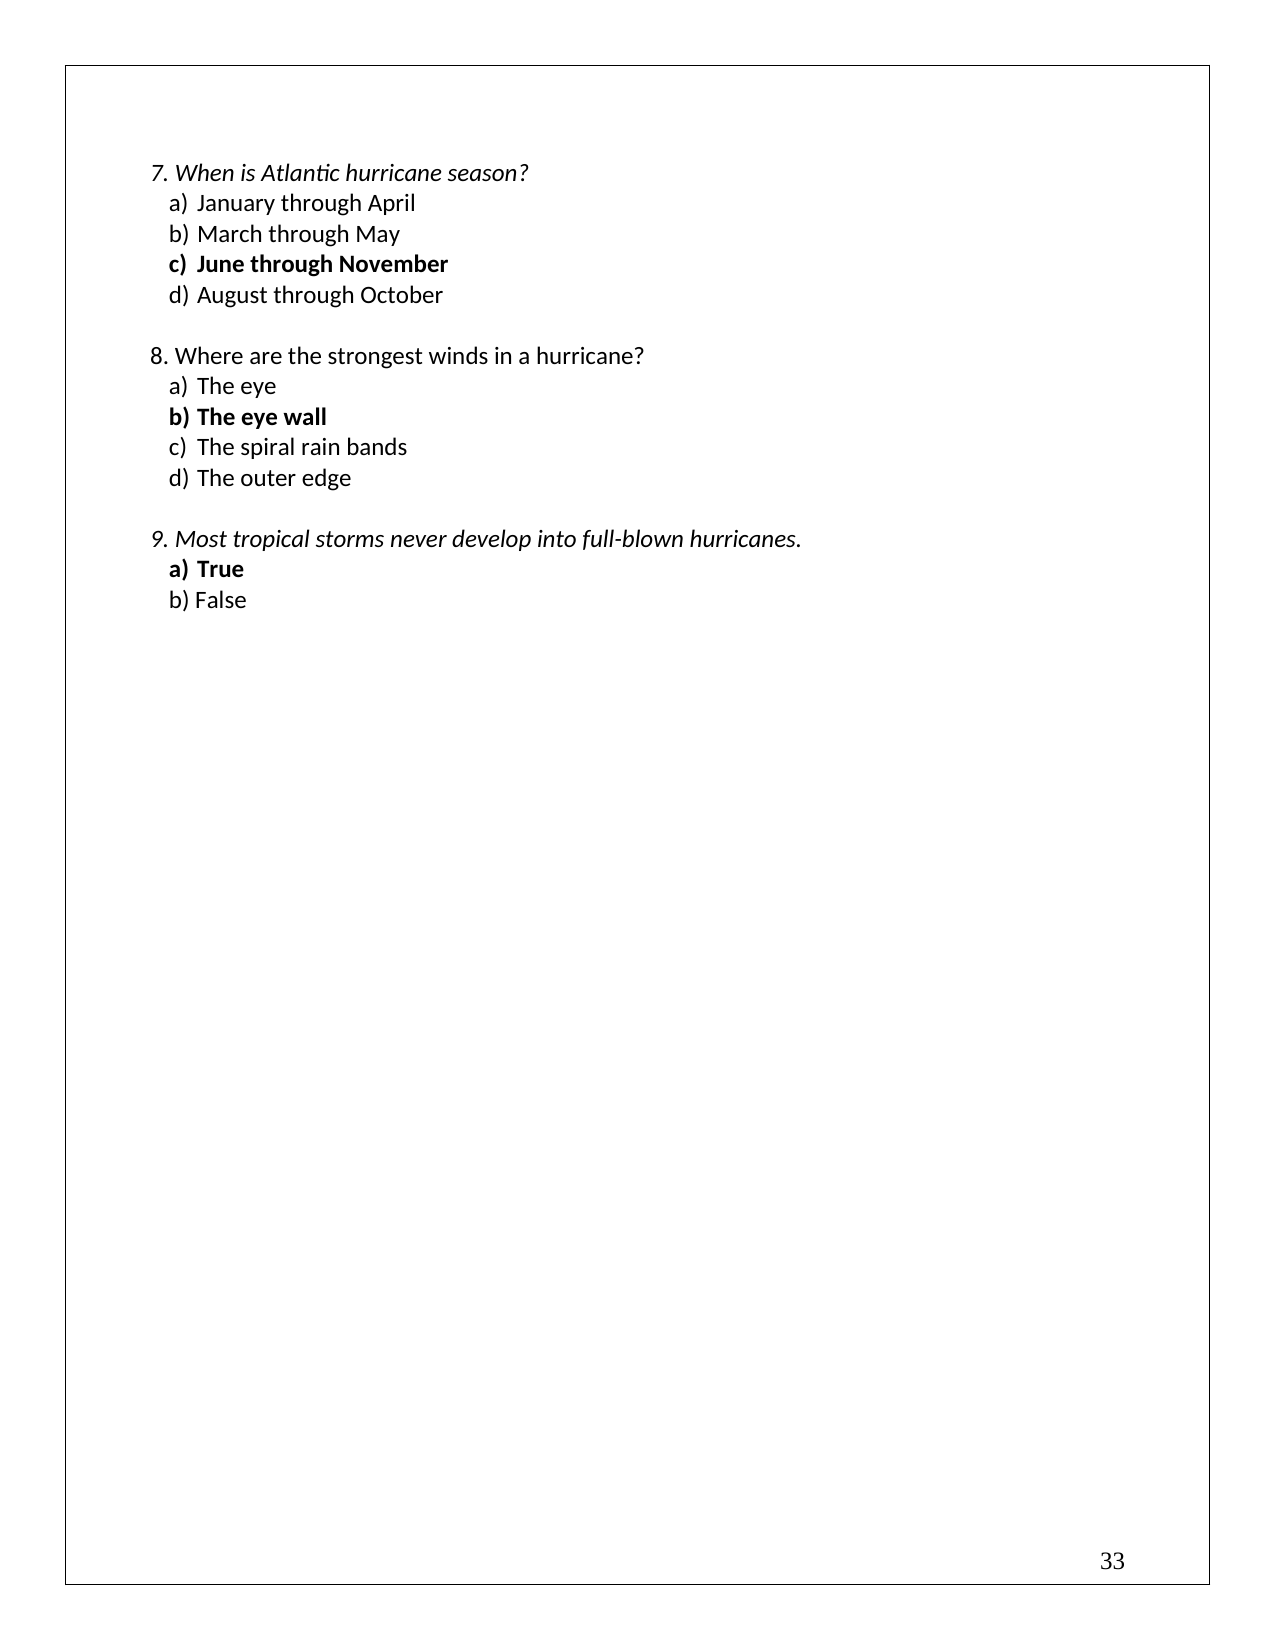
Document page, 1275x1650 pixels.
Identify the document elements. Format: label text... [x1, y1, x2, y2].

list August through October [169, 279, 1125, 309]
text 8. Where are the strongest winds in a hurricane? [150, 340, 1125, 370]
list The eye wall [169, 401, 1125, 431]
text 7. When is Atlantic hurricane season? [150, 157, 1125, 187]
list January through April [169, 187, 1125, 218]
list June through November [169, 248, 1125, 279]
text b) False [169, 584, 1125, 614]
list True [169, 553, 1125, 584]
list March through May [169, 218, 1125, 248]
list The outer edge [169, 462, 1125, 492]
text 9. Most tropical storms never develop into full-blown hurricanes. [150, 523, 1125, 553]
list The spiral rain bands [169, 431, 1125, 462]
list The eye [169, 370, 1125, 401]
